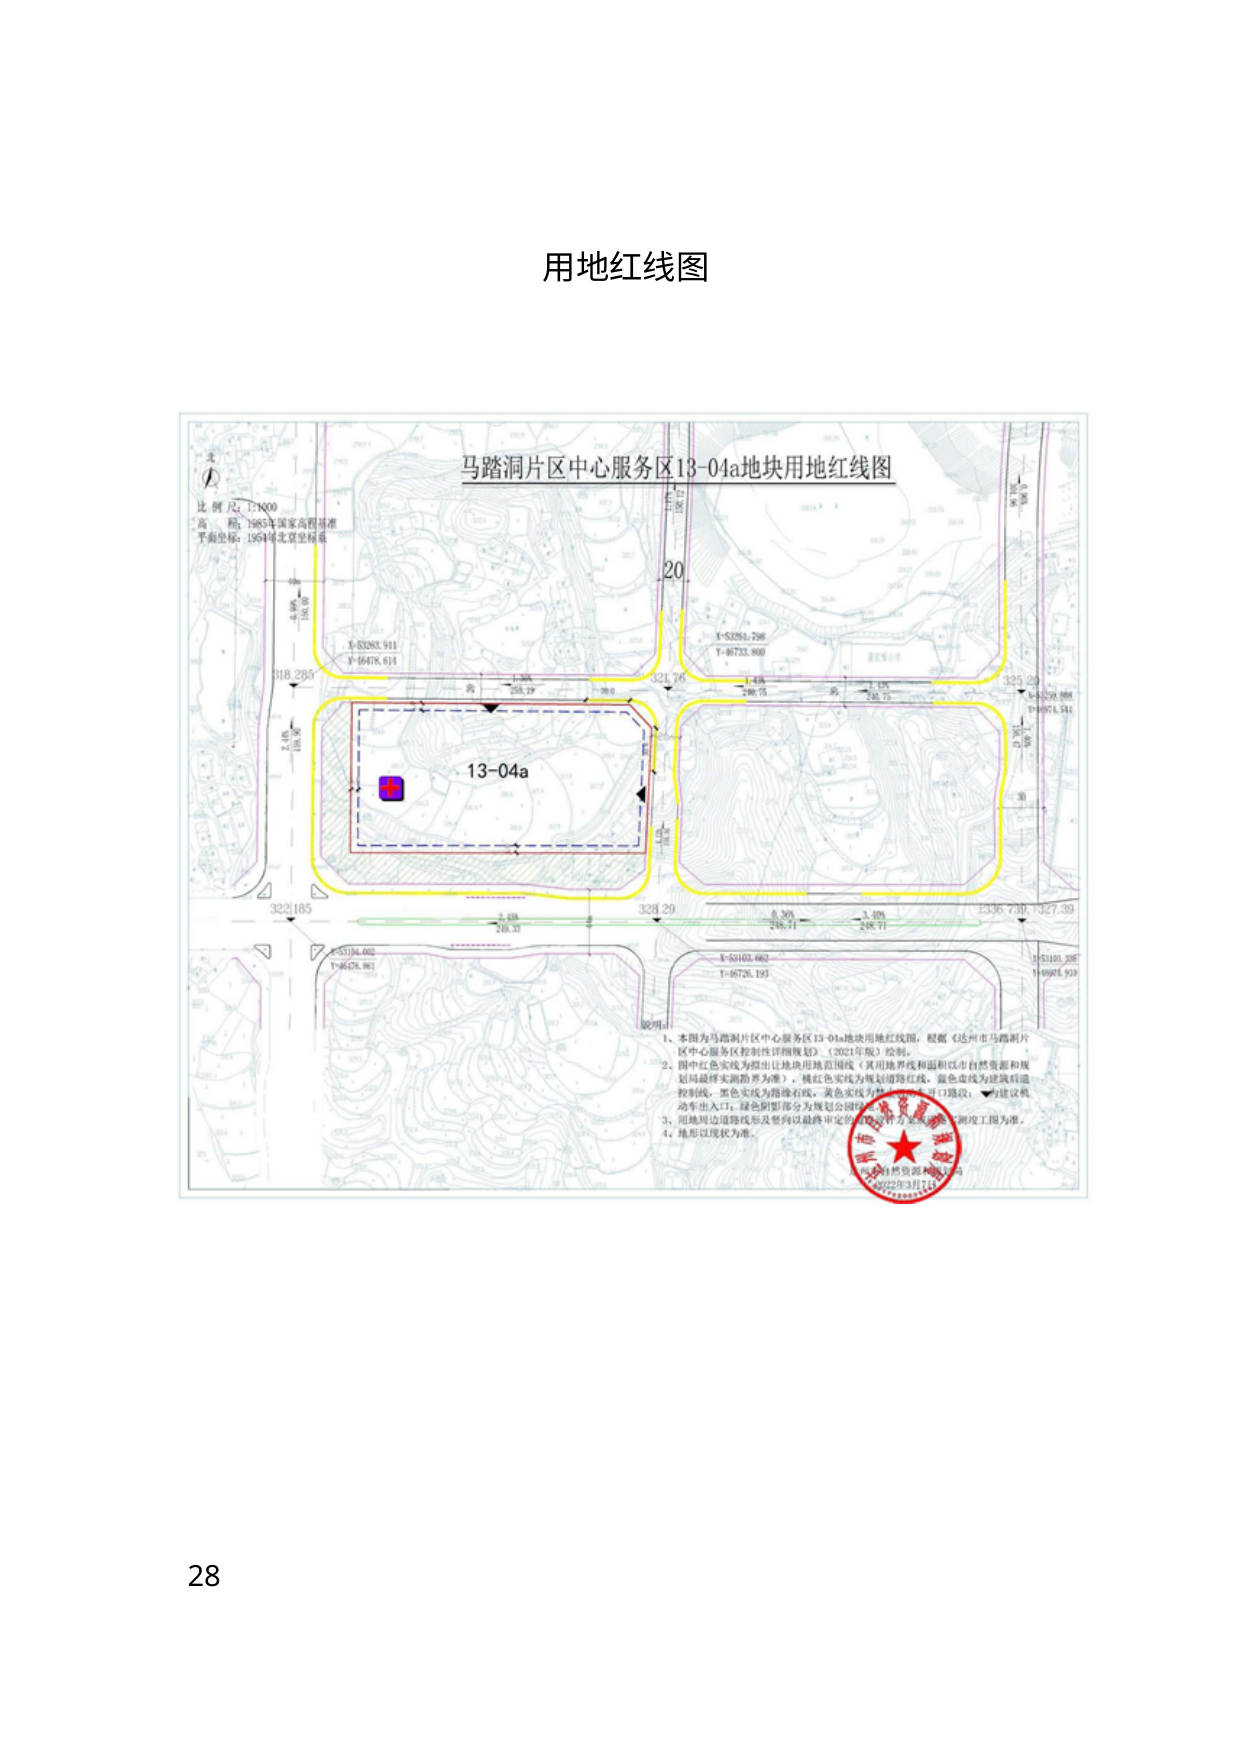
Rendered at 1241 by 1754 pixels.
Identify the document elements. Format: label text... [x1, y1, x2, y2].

title 用地红线图 [165, 233, 1087, 298]
picture [175, 409, 1097, 1204]
